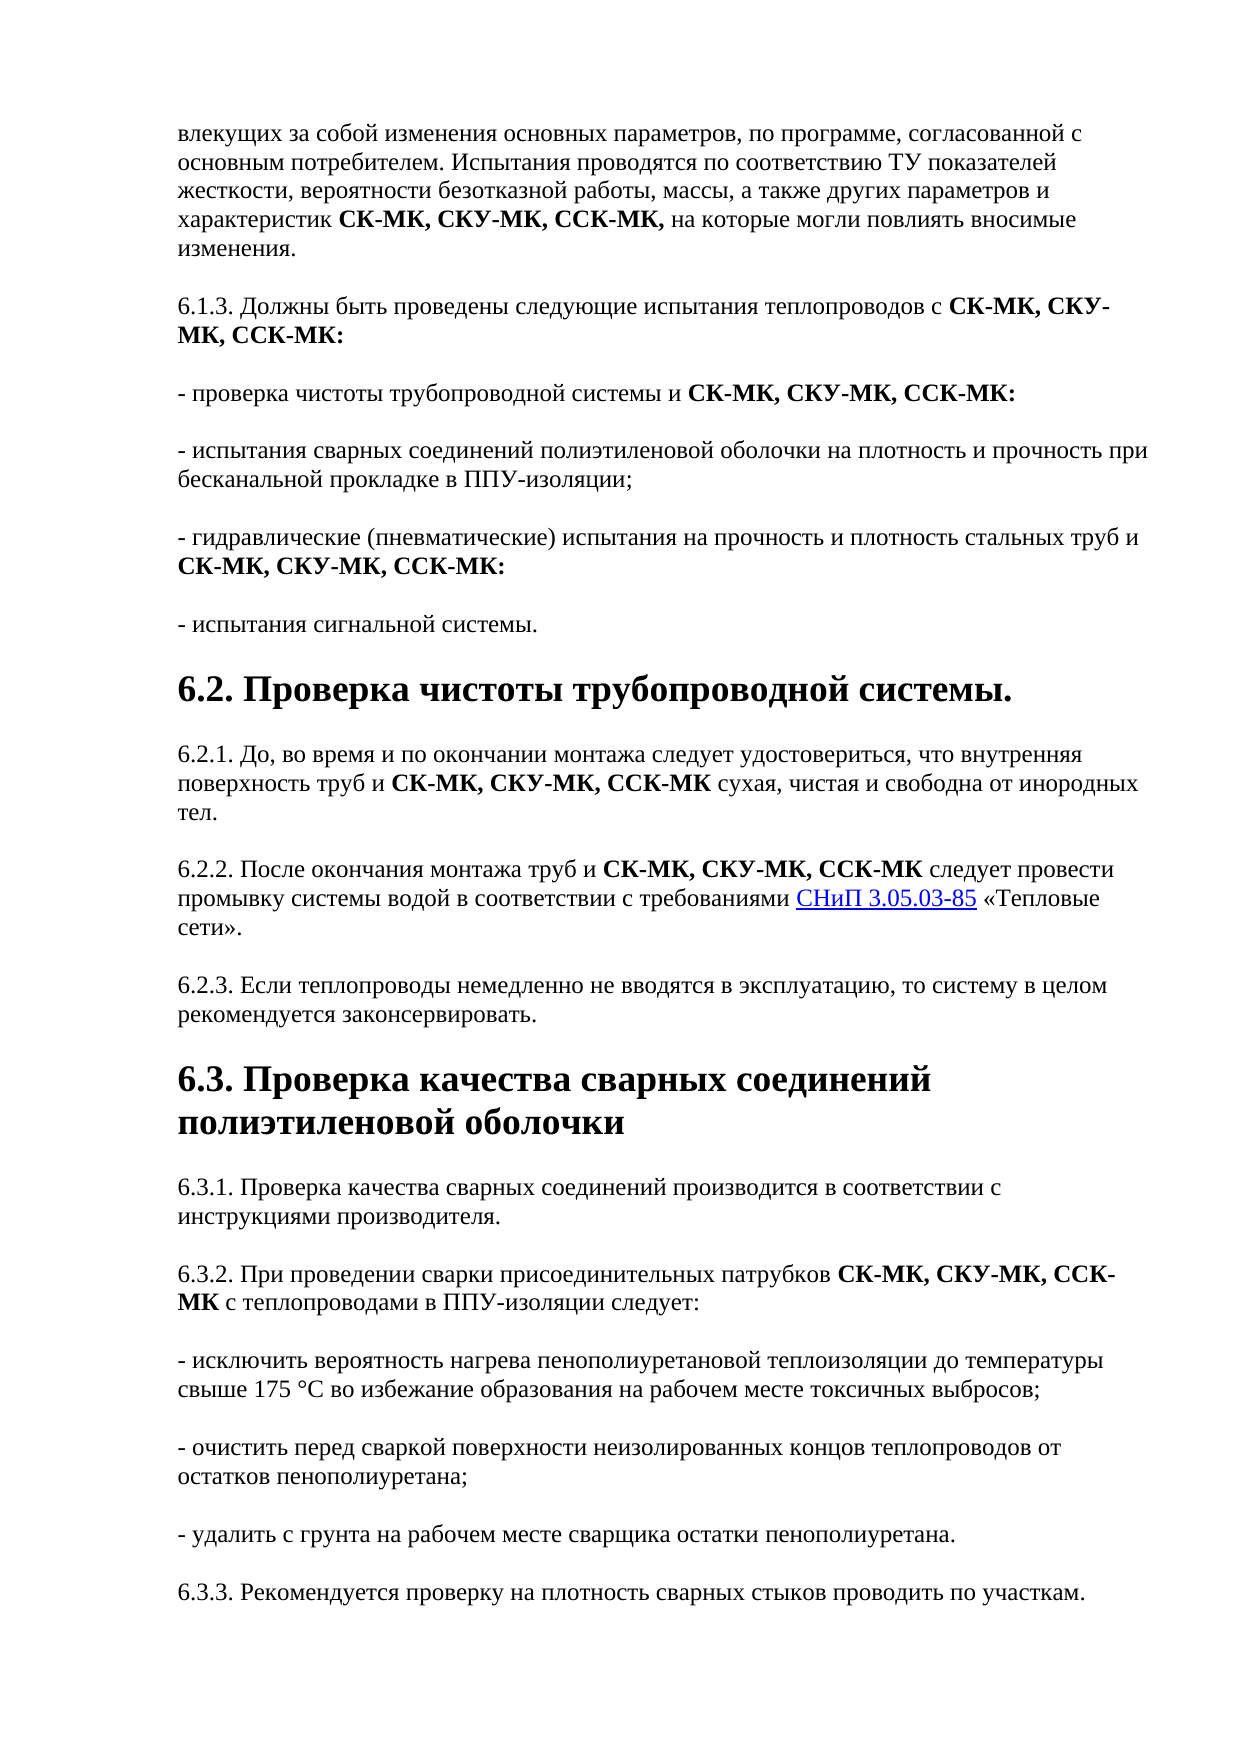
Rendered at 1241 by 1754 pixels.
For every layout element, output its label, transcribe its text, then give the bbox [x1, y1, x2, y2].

text - испытания сигнальной системы. [177, 609, 1152, 638]
text 6.3.1. Проверка качества сварных соединений производится в соответствии с инструкциями производителя. [177, 1172, 1152, 1229]
text 6.3.3. Рекомендуется проверку на плотность сварных стыков проводить по участкам. [177, 1577, 1152, 1605]
text 6.2.3. Если теплопроводы немедленно не вводятся в эксплуатацию, то систему в целом рекомендуется законсервировать. [177, 970, 1152, 1027]
text - проверка чистоты трубопроводной системы и СК-МК, СКУ-МК, ССК-МК: [177, 378, 1152, 406]
text 6.2.2. После окончания монтажа труб и СК-МК, СКУ-МК, ССК-МК следует провести промывку системы водой в соответствии с требованиями СНиП 3.05.03-85 «Тепловые сети». [177, 854, 1152, 941]
text 6.2.1. До, во время и по окончании монтажа следует удостовериться, что внутренняя поверхность труб и СК-МК, СКУ-МК, ССК-МК сухая, чистая и свободна от инородных тел. [177, 739, 1152, 825]
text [177, 118, 1152, 262]
text - очистить перед сваркой поверхности неизолированных концов теплопроводов от остатков пенополиуретана; [177, 1432, 1152, 1489]
text - испытания сварных соединений полиэтиленовой оболочки на плотность и прочность при бесканальной прокладке в ППУ-изоляции; [177, 436, 1152, 493]
text - гидравлические (пневматические) испытания на прочность и плотность стальных труб и СК-МК, СКУ-МК, ССК-МК: [177, 522, 1152, 580]
text 6.3.2. При проведении сварки присоединительных патрубков СК-МК, СКУ-МК, ССК-МК с теплопроводами в ППУ-изоляции следует: [177, 1259, 1152, 1316]
text 6.1.3. Должны быть проведены следующие испытания теплопроводов с СК-МК, СКУ-МК, ССК-МК: [177, 291, 1152, 348]
text - удалить с грунта на рабочем месте сварщика остатки пенополиуретана. [177, 1519, 1152, 1547]
text 6.2. Проверка чистоты трубопроводной системы. [177, 667, 1152, 710]
text - исключить вероятность нагрева пенополиуретановой теплоизоляции до температуры свыше 175 °С во избежание образования на рабочем месте токсичных выбросов; [177, 1345, 1152, 1403]
text 6.3. Проверка качества сварных соединений полиэтиленовой оболочки [177, 1057, 1152, 1143]
